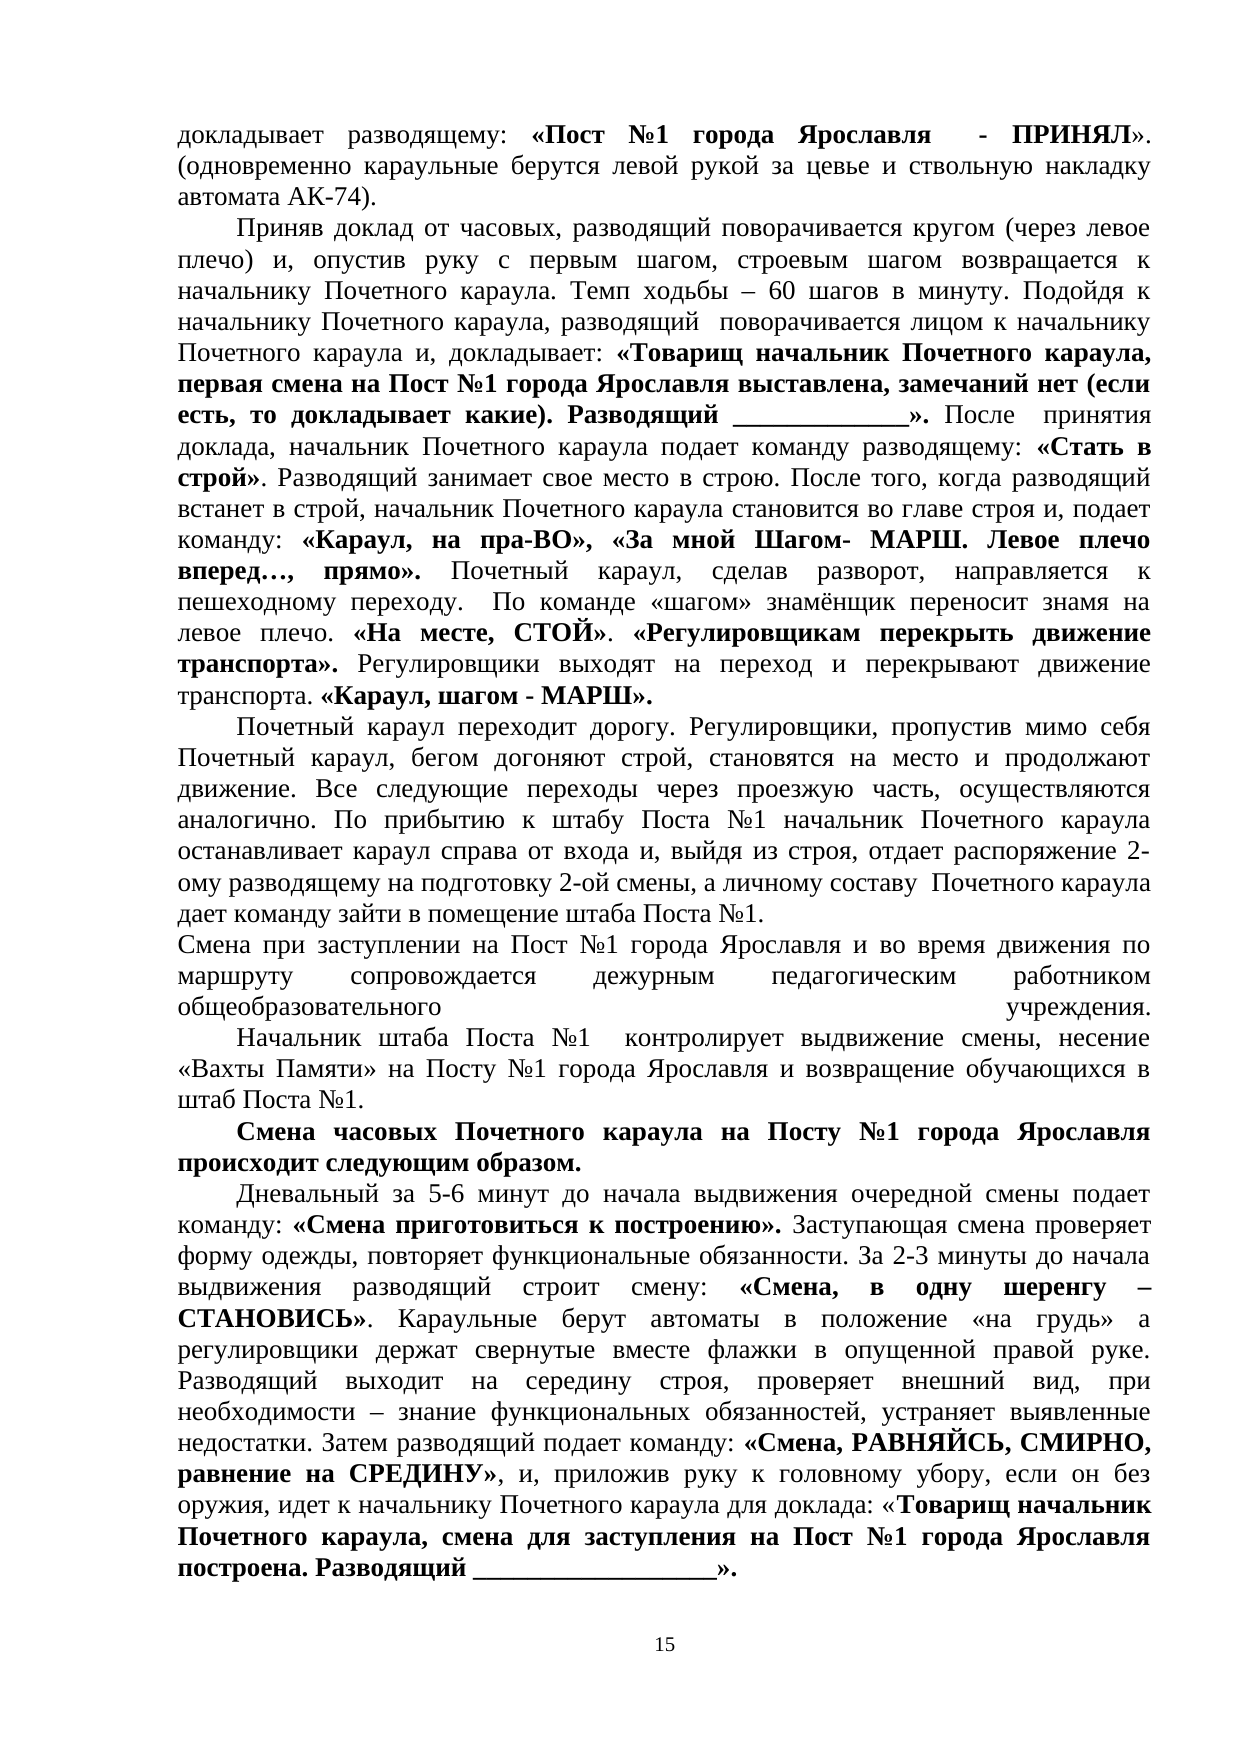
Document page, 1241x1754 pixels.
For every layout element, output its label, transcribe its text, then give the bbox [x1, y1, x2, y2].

text Смена при заступлении на Пост №1 города Ярославля и во время движения по маршруту сопровождается дежурным педагогическим работником общеобразовательного учреждения. Начальник штаба Поста №1 контролирует выдвижение смены, несение «Вахты Памяти» на Посту №1 города Ярославля и возвращение обучающихся в штаб Поста №1. [177, 928, 1152, 1115]
text Дневальный за 5-6 минут до начала выдвижения очередной смены подает команду: «Смена приготовиться к построению». Заступающая смена проверяет форму одежды, повторяет функциональные обязанности. За 2-3 минуты до начала выдвижения разводящий строит смену: «Смена, в одну шеренгу – СТАНОВИСЬ». Караульные берут автоматы в положение «на грудь» а регулировщики держат свернутые вместе флажки в опущенной правой руке. Разводящий выходит на середину строя, проверяет внешний вид, при необходимости – знание функциональных обязанностей, устраняет выявленные недостатки. Затем разводящий подает команду: «Смена, РАВНЯЙСЬ, СМИРНО, равнение на СРЕДИНУ», и, приложив руку к головному убору, если он без оружия, идет к начальнику Почетного караула для доклада: «Товарищ начальник Почетного караула, смена для заступления на Пост №1 города Ярославля построена. Разводящий __________________». [177, 1177, 1152, 1582]
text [177, 118, 1152, 212]
text Приняв доклад от часовых, разводящий поворачивается кругом (через левое плечо) и, опустив руку с первым шагом, строевым шагом возвращается к начальнику Почетного караула. Темп ходьбы – 60 шагов в минуту. Подойдя к начальнику Почетного караула, разводящий поворачивается лицом к начальнику Почетного караула и, докладывает: «Товарищ начальник Почетного караула, первая смена на Пост №1 города Ярославля выставлена, замечаний нет (если есть, то докладывает какие). Разводящий _____________». После принятия доклада, начальник Почетного караула подает команду разводящему: «Стать в строй». Разводящий занимает свое место в строю. После того, когда разводящий встанет в строй, начальник Почетного караула становится во главе строя и, подает команду: «Караул, на пра-ВО», «За мной Шагом- МАРШ. Левое плечо вперед…, прямо». Почетный караул, сделав разворот, направляется к пешеходному переходу. По команде «шагом» знамёнщик переносит знамя на левое плечо. «На месте, СТОЙ». «Регулировщикам перекрыть движение транспорта». Регулировщики выходят на переход и перекрывают движение транспорта. «Караул, шагом - МАРШ». [177, 212, 1152, 710]
text Смена часовых Почетного караула на Посту №1 города Ярославля происходит следующим образом. [177, 1115, 1152, 1177]
text Почетный караул переходит дорогу. Регулировщики, пропустив мимо себя Почетный караул, бегом догоняют строй, становятся на место и продолжают движение. Все следующие переходы через проезжую часть, осуществляются аналогично. По прибытию к штабу Поста №1 начальник Почетного караула останавливает караул справа от входа и, выйдя из строя, отдает распоряжение 2-ому разводящему на подготовку 2-ой смены, а личному составу Почетного караула дает команду зайти в помещение штаба Поста №1. [177, 710, 1152, 928]
